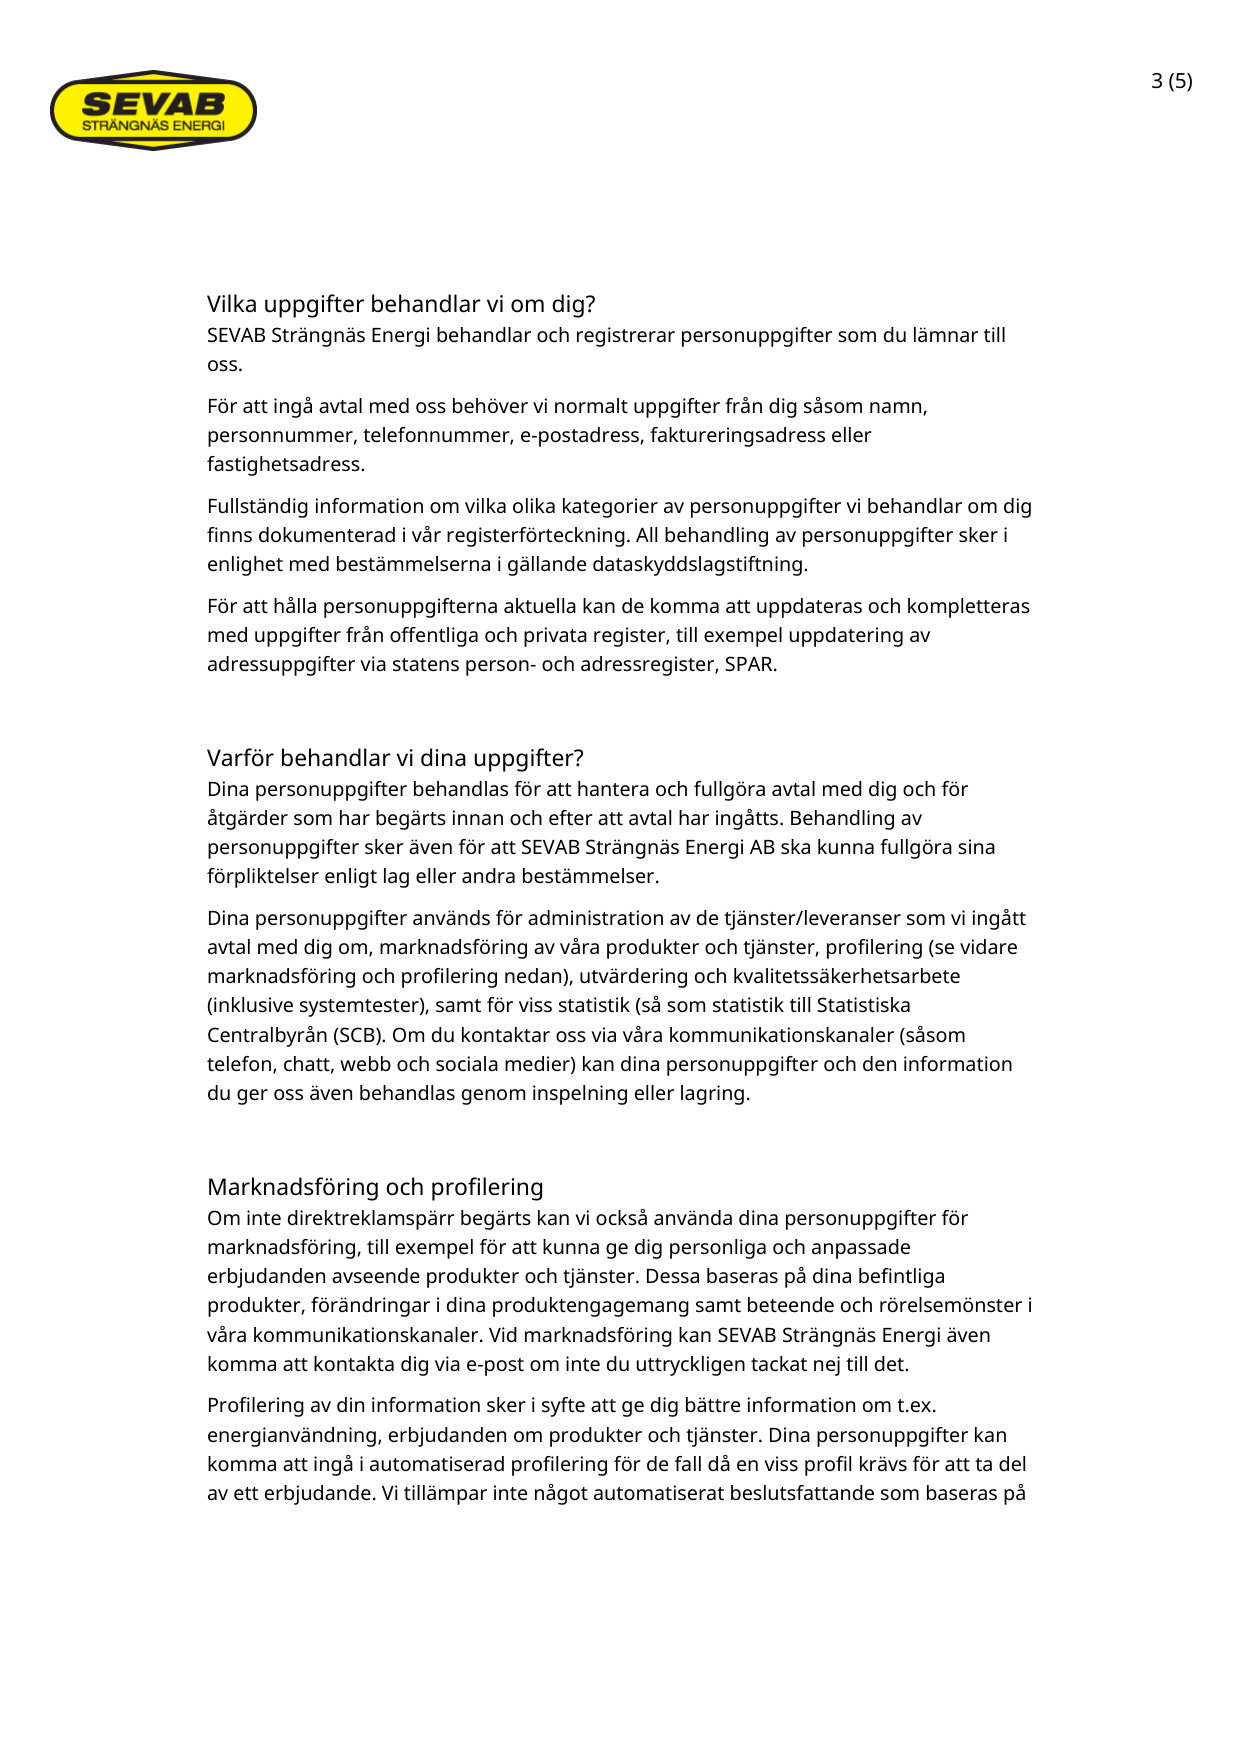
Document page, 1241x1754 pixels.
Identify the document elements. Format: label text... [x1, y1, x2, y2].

text Dina personuppgifter används för administration av de tjänster/leveranser som vi ingått avtal med dig om, marknadsföring av våra produkter och tjänster, profilering (se vidare marknadsföring och profilering nedan), utvärdering och kvalitetssäkerhetsarbete (inklusive systemtester), samt för viss statistik (så som statistik till Statistiska Centralbyrån (SCB). Om du kontaktar oss via våra kommunikationskanaler (såsom telefon, chatt, webb och sociala medier) kan dina personuppgifter och den information du ger oss även behandlas genom inspelning eller lagring. [207, 902, 1033, 1106]
text Dina personuppgifter behandlas för att hantera och fullgöra avtal med dig och för åtgärder som har begärts innan och efter att avtal har ingåtts. Behandling av personuppgifter sker även för att SEVAB Strängnäs Energi AB ska kunna fullgöra sina förpliktelser enligt lag eller andra bestämmelser. [207, 773, 1033, 889]
picture [50, 70, 257, 151]
subtitle Marknadsföring och profilering [207, 1171, 1033, 1202]
text För att hålla personuppgifterna aktuella kan de komma att uppdateras och kompletteras med uppgifter från offentliga och privata register, till exempel uppdatering av adressuppgifter via statens person- och adressregister, SPAR. [207, 590, 1033, 677]
text Om inte direktreklamspärr begärts kan vi också använda dina personuppgifter för marknadsföring, till exempel för att kunna ge dig personliga och anpassade erbjudanden avseende produkter och tjänster. Dessa baseras på dina befintliga produkter, förändringar i dina produktengagemang samt beteende och rörelsemönster i våra kommunikationskanaler. Vid marknadsföring kan SEVAB Strängnäs Energi även komma att kontakta dig via e-post om inte du uttryckligen tackat nej till det. [207, 1202, 1033, 1377]
subtitle Vilka uppgifter behandlar vi om dig? [207, 288, 1033, 319]
text Fullständig information om vilka olika kategorier av personuppgifter vi behandlar om dig finns dokumenterad i vår registerförteckning. All behandling av personuppgifter sker i enlighet med bestämmelserna i gällande dataskyddslagstiftning. [207, 490, 1033, 577]
text SEVAB Strängnäs Energi behandlar och registrerar personuppgifter som du lämnar till oss. [207, 319, 1033, 377]
text För att ingå avtal med oss behöver vi normalt uppgifter från dig såsom namn, personnummer, telefonnummer, e-postadress, faktureringsadress eller fastighetsadress. [207, 390, 1033, 477]
subtitle Varför behandlar vi dina uppgifter? [207, 742, 1033, 773]
